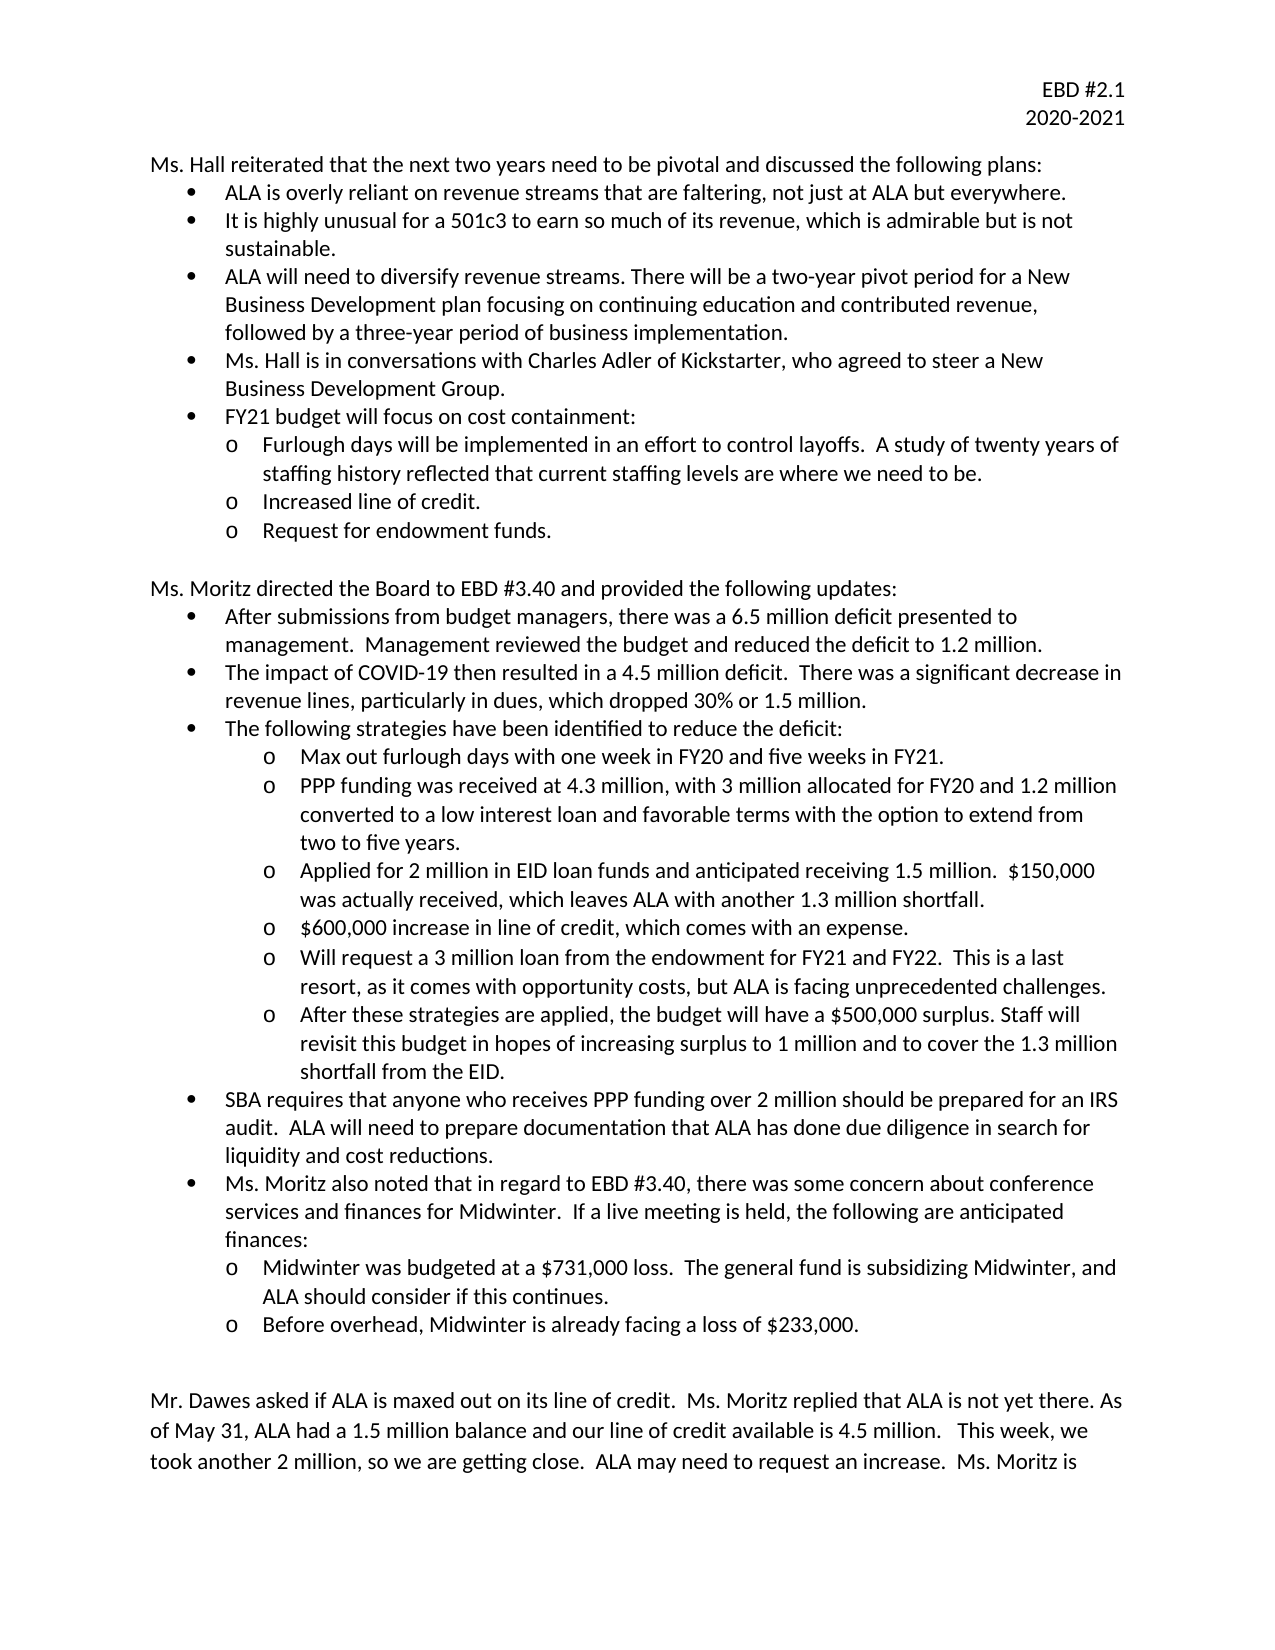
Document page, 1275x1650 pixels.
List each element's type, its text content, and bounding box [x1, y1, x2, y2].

list PPP funding was received at 4.3 million, with 3 million allocated for FY20 and 1.2 million converted to a low interest loan and favorable terms with the option to extend from two to five years. [262, 771, 1125, 856]
list The impact of COVID-19 then resulted in a 4.5 million deficit. There was a significant decrease in revenue lines, particularly in dues, which dropped 30% or 1.5 million. [187, 658, 1125, 714]
list Max out furlough days with one week in FY20 and five weeks in FY21. [262, 742, 1125, 771]
list After these strategies are applied, the budget will have a $500,000 surplus. Staff will revisit this budget in hopes of increasing surplus to 1 million and to cover the 1.3 million shortfall from the EID. [262, 1000, 1125, 1085]
list Ms. Moritz also noted that in regard to EBD #3.40, there was some concern about conference services and finances for Midwinter. If a live meeting is held, the following are anticipated finances: [187, 1169, 1125, 1253]
list Midwinter was budgeted at a $731,000 loss. The general fund is subsidizing Midwinter, and ALA should consider if this continues. [225, 1253, 1125, 1310]
list Before overhead, Midwinter is already facing a loss of $233,000. [225, 1310, 1125, 1339]
list It is highly unusual for a 501c3 to earn so much of its revenue, which is admirable but is not sustainable. [187, 206, 1125, 262]
list $600,000 increase in line of credit, which comes with an expense. [262, 913, 1125, 943]
list SBA requires that anyone who receives PPP funding over 2 million should be prepared for an IRS audit. ALA will need to prepare documentation that ALA has done due diligence in search for liquidity and cost reductions. [187, 1085, 1125, 1169]
list FY21 budget will focus on cost containment: [187, 402, 1125, 430]
list Furlough days will be implemented in an effort to control layoffs. A study of twenty years of staffing history reflected that current staffing levels are where we need to be. [225, 430, 1125, 487]
text Ms. Moritz directed the Board to EBD #3.40 and provided the following updates: [150, 574, 1125, 602]
list After submissions from budget managers, there was a 6.5 million deficit presented to management. Management reviewed the budget and reduced the deficit to 1.2 million. [187, 602, 1125, 658]
list Ms. Hall is in conversations with Charles Adler of Kickstarter, who agreed to steer a New Business Development Group. [187, 346, 1125, 402]
list Request for endowment funds. [225, 517, 1125, 546]
list ALA is overly reliant on revenue streams that are faltering, not just at ALA but everywhere. [187, 178, 1125, 206]
list Will request a 3 million loan from the endowment for FY21 and FY22. This is a last resort, as it comes with opportunity costs, but ALA is facing unprecedented challenges. [262, 943, 1125, 1000]
list Increased line of credit. [225, 487, 1125, 517]
list ALA will need to diversify revenue streams. There will be a two-year pivot period for a New Business Development plan focusing on continuing education and contributed revenue, followed by a three-year period of business implementation. [187, 262, 1125, 346]
list Applied for 2 million in EID loan funds and anticipated receiving 1.5 million. $150,000 was actually received, which leaves ALA with another 1.3 million shortfall. [262, 856, 1125, 913]
text Ms. Hall reiterated that the next two years need to be pivotal and discussed the following plans: [150, 150, 1125, 178]
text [150, 1386, 1125, 1475]
list The following strategies have been identified to reduce the deficit: [187, 714, 1125, 742]
